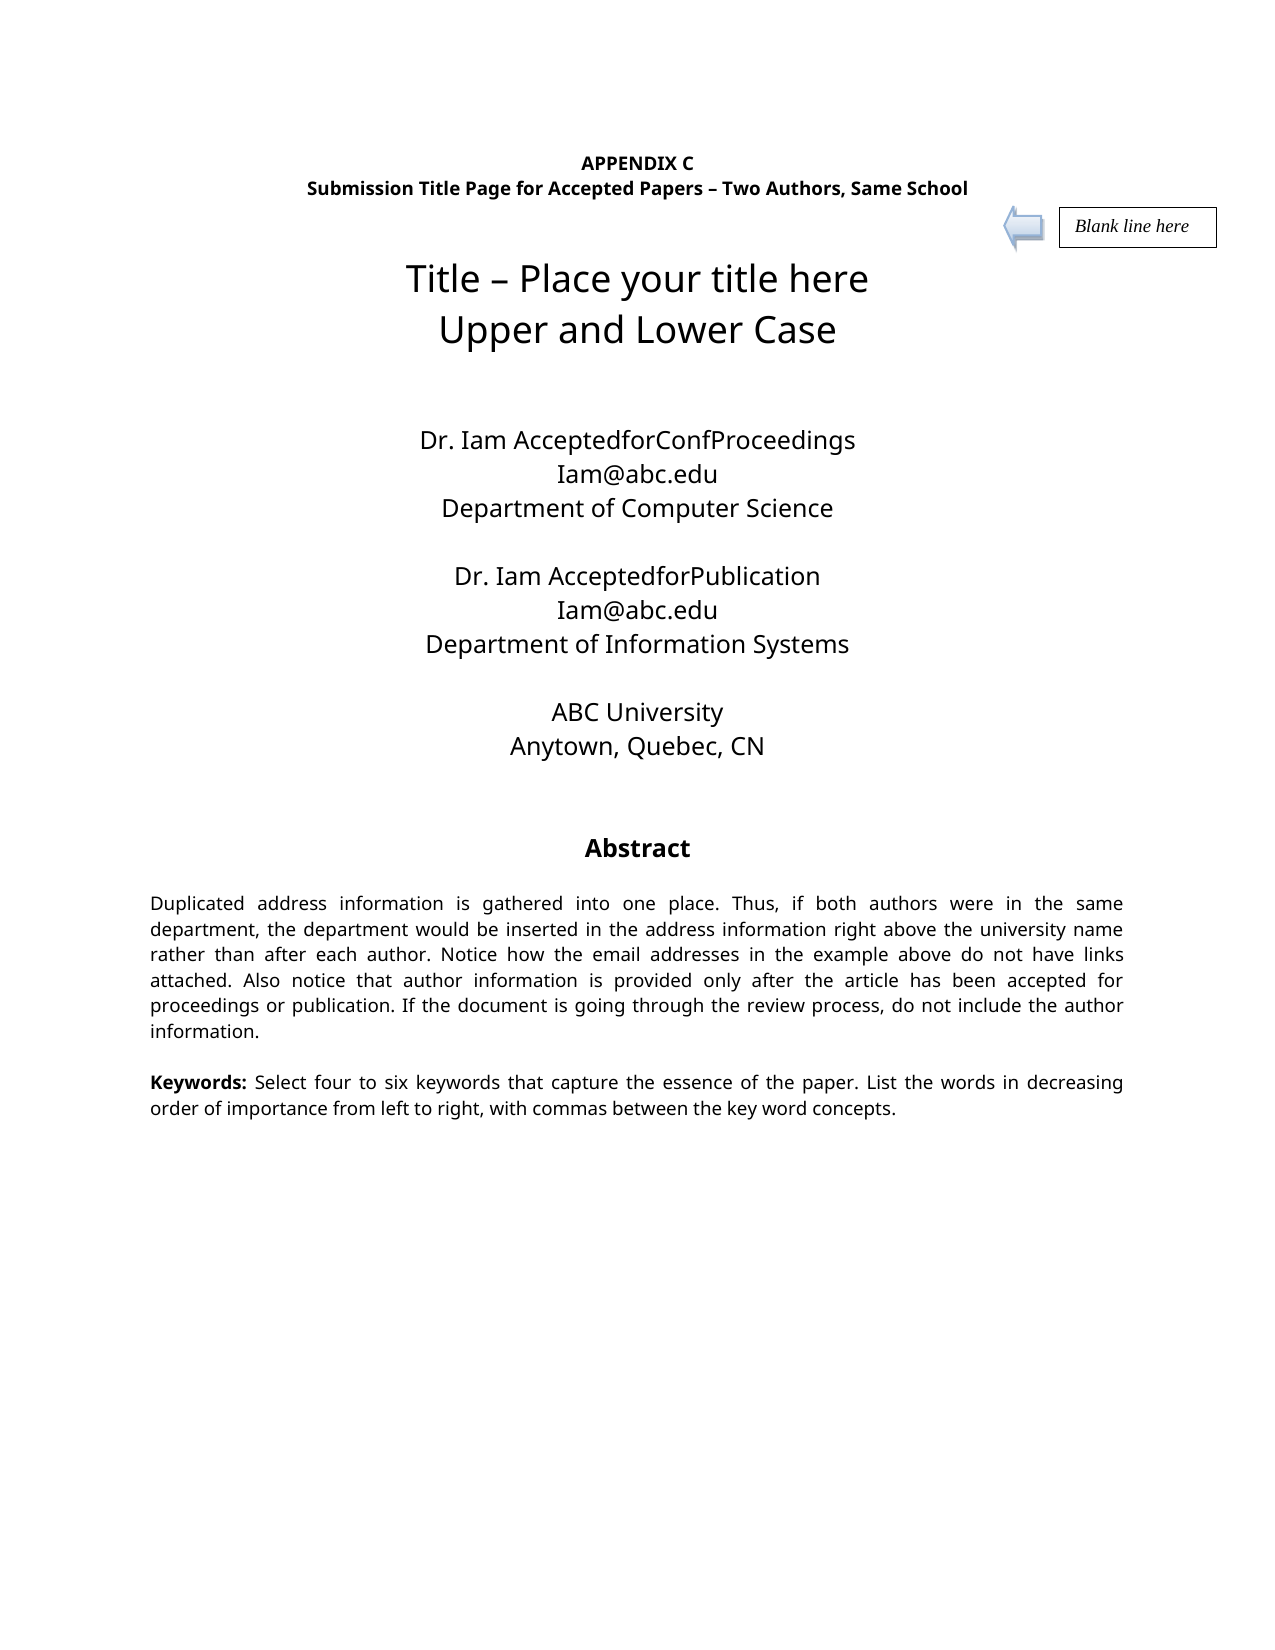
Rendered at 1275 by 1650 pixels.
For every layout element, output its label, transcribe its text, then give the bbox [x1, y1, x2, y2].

text Iam@abc.edu [150, 456, 1125, 490]
text Submission Title Page for Accepted Papers – Two Authors, Same School [150, 176, 1125, 201]
text Duplicated address information is gathered into one place. Thus, if both authors were in the same department, the department would be inserted in the address information right above the university name rather than after each author. Notice how the email addresses in the example above do not have links attached. Also notice that author information is provided only after the article has been accepted for proceedings or publication. If the document is going through the review process, do not include the author information. [150, 891, 1125, 1044]
text Dr. Iam AcceptedforConfProceedings [150, 422, 1125, 456]
text APPENDIX C [150, 150, 1125, 176]
text Iam@abc.edu [150, 593, 1125, 627]
text Department of Information Systems [150, 627, 1125, 661]
text Anytown, Quebec, CN [150, 729, 1125, 763]
text Department of Computer Science [150, 490, 1125, 524]
text Abstract [150, 831, 1125, 865]
text Dr. Iam AcceptedforPublication [150, 558, 1125, 593]
text ABC University [150, 695, 1125, 729]
text Keywords: Select four to six keywords that capture the essence of the paper. List the words in decreasing order of importance from left to right, with commas between the key word concepts. [150, 1069, 1125, 1120]
text Title – Place your title here Upper and Lower Case [150, 201, 1125, 354]
